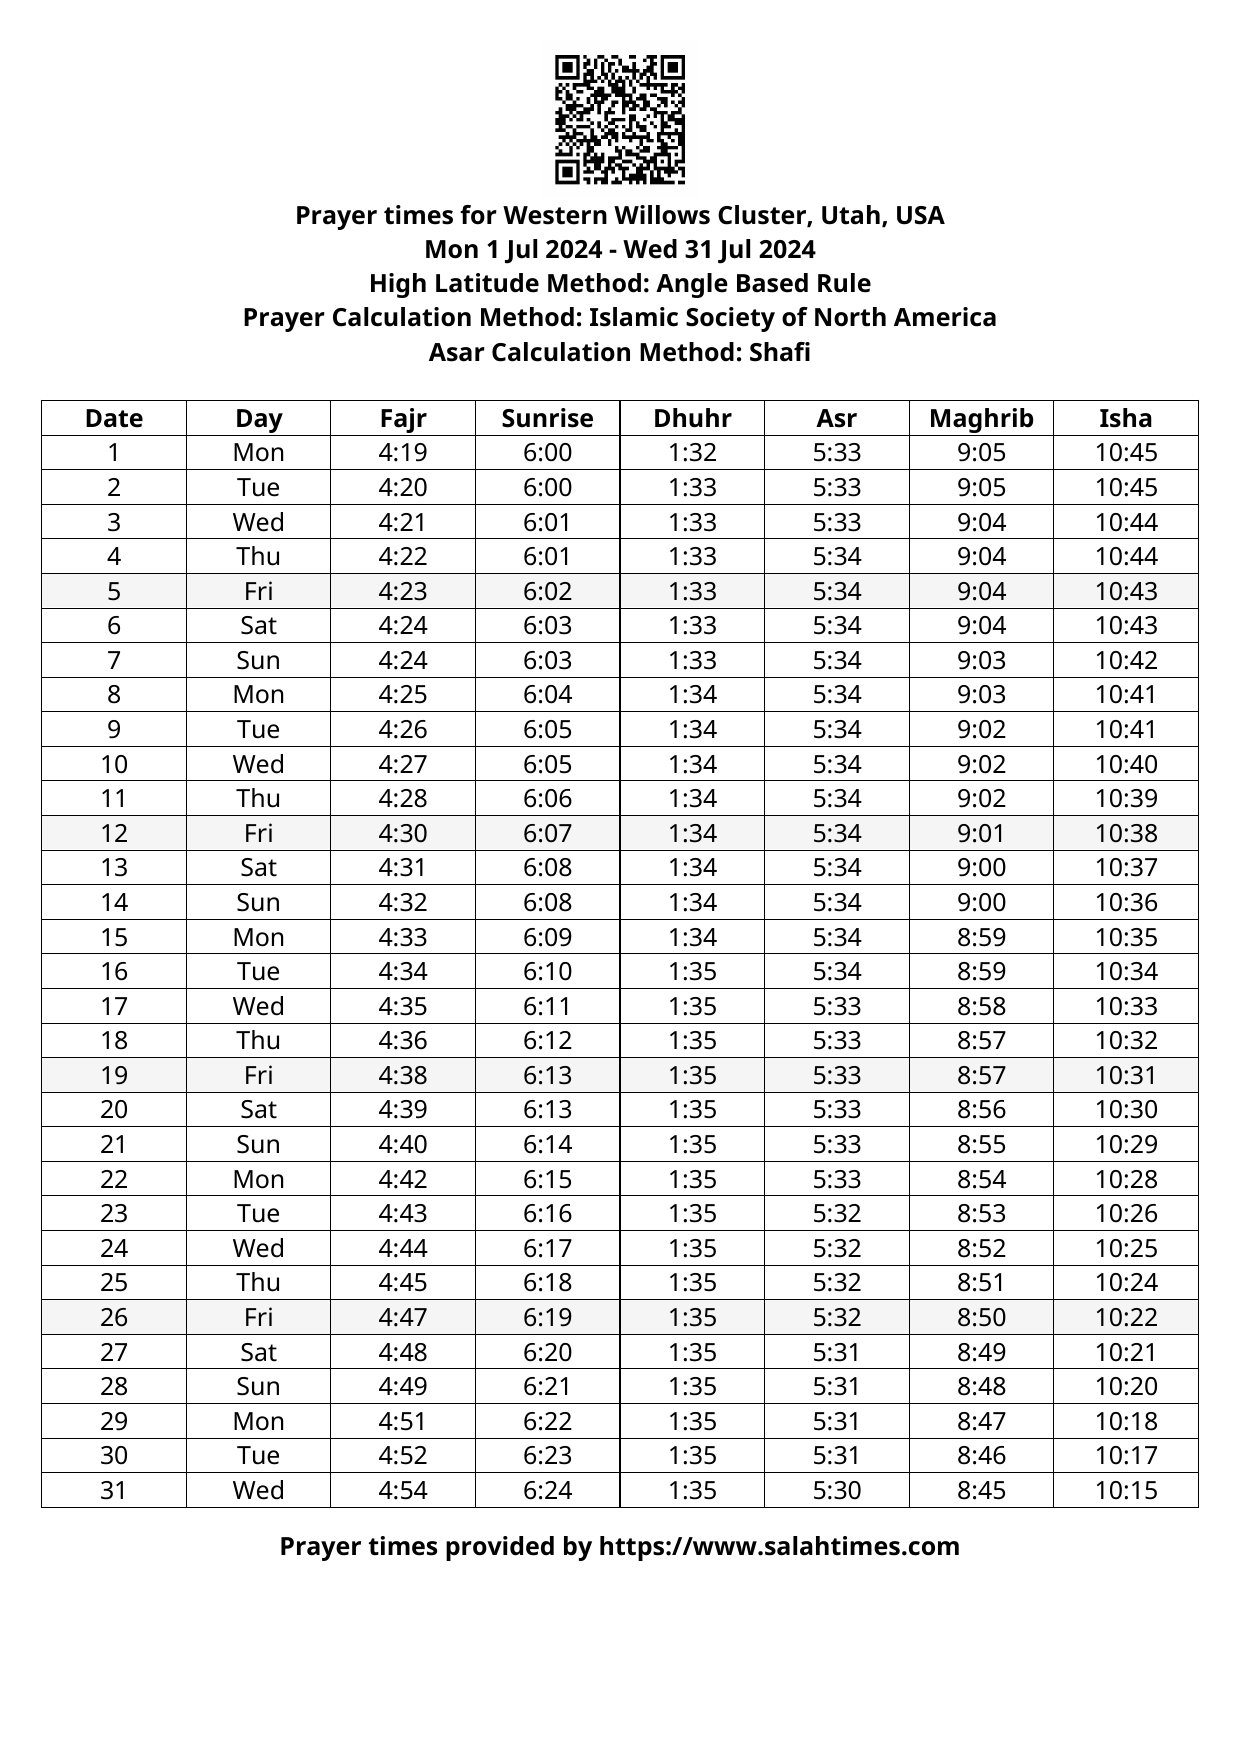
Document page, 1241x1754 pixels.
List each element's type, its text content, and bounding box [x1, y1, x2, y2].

table_header Isha [1054, 401, 1198, 434]
table_cell 9:04 [910, 574, 1053, 607]
table_cell 10:43 [1054, 609, 1198, 642]
table_cell 6:07 [476, 816, 619, 849]
picture [542, 41, 699, 198]
table_cell 6:24 [476, 1473, 619, 1507]
table_cell 10:28 [1054, 1162, 1198, 1195]
table_cell 5:32 [765, 1300, 909, 1334]
table_cell 5:32 [765, 1266, 909, 1299]
table_cell Fri [187, 1300, 330, 1334]
table_cell 5 [42, 574, 186, 607]
table_cell 8:50 [910, 1300, 1053, 1334]
table_cell 29 [42, 1404, 186, 1437]
text Prayer times for Western Willows Cluster, Utah, USA [42, 198, 1198, 232]
table_cell 1:33 [621, 470, 764, 504]
table_cell 9:03 [910, 643, 1053, 677]
table_cell 4:32 [331, 885, 475, 919]
table_cell 9:05 [910, 436, 1053, 469]
table_cell 1:35 [621, 954, 764, 988]
table_cell Sun [187, 885, 330, 919]
table_cell Tue [187, 1196, 330, 1230]
table_cell 10:39 [1054, 781, 1198, 815]
table_cell 9:04 [910, 539, 1053, 573]
table_cell 1:35 [621, 1404, 764, 1437]
table_cell 1:33 [621, 505, 764, 538]
table_cell Thu [187, 539, 330, 573]
table_cell Tue [187, 1439, 330, 1472]
table_header Maghrib [910, 401, 1053, 434]
table_cell 6:13 [476, 1058, 619, 1092]
table_cell 4:34 [331, 954, 475, 988]
table_cell 1:35 [621, 1335, 764, 1368]
table_cell 6:10 [476, 954, 619, 988]
table_cell 6:12 [476, 1024, 619, 1057]
table_cell 1:35 [621, 1162, 764, 1195]
table_cell 8:45 [910, 1473, 1053, 1507]
table_cell 1:35 [621, 1473, 764, 1507]
table_cell 4:51 [331, 1404, 475, 1437]
table_cell 8:47 [910, 1404, 1053, 1437]
table_cell 1:35 [621, 1093, 764, 1126]
table_cell 10:43 [1054, 574, 1198, 607]
table_cell 3 [42, 505, 186, 538]
table_cell 1:34 [621, 712, 764, 746]
table_cell 13 [42, 851, 186, 884]
table_cell 6:02 [476, 574, 619, 607]
table_cell 10:31 [1054, 1058, 1198, 1092]
table_cell 10:20 [1054, 1369, 1198, 1403]
table_cell Thu [187, 781, 330, 815]
table_cell 10:25 [1054, 1231, 1198, 1264]
table_cell 10:37 [1054, 851, 1198, 884]
table_cell 1 [42, 436, 186, 469]
table_cell 5:30 [765, 1473, 909, 1507]
table_cell 7 [42, 643, 186, 677]
text Prayer times provided by https://www.salahtimes.com [42, 1528, 1198, 1563]
table_cell Sat [187, 1335, 330, 1368]
table_cell 4:43 [331, 1196, 475, 1230]
table_cell 5:34 [765, 574, 909, 607]
table_cell Fri [187, 1058, 330, 1092]
table_cell Sat [187, 609, 330, 642]
table_cell 6:17 [476, 1231, 619, 1264]
table_cell 14 [42, 885, 186, 919]
table_cell 9:04 [910, 505, 1053, 538]
table_cell 8:52 [910, 1231, 1053, 1264]
table_cell 9:02 [910, 712, 1053, 746]
table_cell Wed [187, 505, 330, 538]
table_cell 4:25 [331, 678, 475, 711]
table_cell 10:41 [1054, 712, 1198, 746]
table_cell Sat [187, 1093, 330, 1126]
table_cell 28 [42, 1369, 186, 1403]
table_cell 4:36 [331, 1024, 475, 1057]
table_cell 10:32 [1054, 1024, 1198, 1057]
table_cell 5:33 [765, 1058, 909, 1092]
table_cell 18 [42, 1024, 186, 1057]
table_cell 8:53 [910, 1196, 1053, 1230]
table_cell 4:45 [331, 1266, 475, 1299]
table_cell 8:57 [910, 1024, 1053, 1057]
table_cell 10:42 [1054, 643, 1198, 677]
table_cell 4:54 [331, 1473, 475, 1507]
table_cell Wed [187, 1473, 330, 1507]
table_cell 5:33 [765, 1162, 909, 1195]
table_cell 6:01 [476, 505, 619, 538]
table_cell 1:35 [621, 1127, 764, 1161]
table_cell Wed [187, 747, 330, 780]
table_cell 10 [42, 747, 186, 780]
table_cell 1:34 [621, 781, 764, 815]
table_cell 5:32 [765, 1231, 909, 1264]
table_cell 5:34 [765, 885, 909, 919]
table_cell 10:45 [1054, 470, 1198, 504]
table_cell 2 [42, 470, 186, 504]
table_cell 9:03 [910, 678, 1053, 711]
table_cell 5:33 [765, 470, 909, 504]
table_cell 6:05 [476, 747, 619, 780]
table_cell 10:36 [1054, 885, 1198, 919]
table_cell 8:55 [910, 1127, 1053, 1161]
table_cell 5:34 [765, 747, 909, 780]
table_cell 1:33 [621, 643, 764, 677]
table_cell 9:04 [910, 609, 1053, 642]
table_cell 4:49 [331, 1369, 475, 1403]
table_cell 6:06 [476, 781, 619, 815]
table_cell 4:39 [331, 1093, 475, 1126]
table_cell 1:33 [621, 574, 764, 607]
table_cell 8:59 [910, 920, 1053, 953]
table_cell 1:35 [621, 1369, 764, 1403]
table_cell 1:33 [621, 539, 764, 573]
table_cell 1:34 [621, 851, 764, 884]
table_cell 5:31 [765, 1369, 909, 1403]
table_cell 8:48 [910, 1369, 1053, 1403]
table_cell 4:31 [331, 851, 475, 884]
table_cell 4 [42, 539, 186, 573]
table_cell 8:57 [910, 1058, 1053, 1092]
table_cell Wed [187, 1231, 330, 1264]
table_header Dhuhr [621, 401, 764, 434]
table_cell 6:20 [476, 1335, 619, 1368]
table_cell Tue [187, 470, 330, 504]
table_cell 4:22 [331, 539, 475, 573]
table_cell 10:34 [1054, 954, 1198, 988]
table_cell 6:11 [476, 989, 619, 1022]
table_cell 1:34 [621, 920, 764, 953]
table_cell 10:22 [1054, 1300, 1198, 1334]
table_header Asr [765, 401, 909, 434]
table_cell 30 [42, 1439, 186, 1472]
table_cell 9:05 [910, 470, 1053, 504]
table_cell 5:34 [765, 678, 909, 711]
table_cell 10:45 [1054, 436, 1198, 469]
table_header Day [187, 401, 330, 434]
table_cell 1:35 [621, 1231, 764, 1264]
table_cell 10:35 [1054, 920, 1198, 953]
table_cell 11 [42, 781, 186, 815]
table_cell 5:33 [765, 989, 909, 1022]
table_cell 8:49 [910, 1335, 1053, 1368]
table_cell 4:52 [331, 1439, 475, 1472]
table_cell 5:34 [765, 609, 909, 642]
table_cell 6:03 [476, 609, 619, 642]
table_cell 1:34 [621, 747, 764, 780]
table_cell 5:34 [765, 539, 909, 573]
table_cell 1:35 [621, 989, 764, 1022]
table_cell 8:56 [910, 1093, 1053, 1126]
table_cell 10:40 [1054, 747, 1198, 780]
table_cell 6:16 [476, 1196, 619, 1230]
table_cell 24 [42, 1231, 186, 1264]
table_cell 10:41 [1054, 678, 1198, 711]
table_cell 1:34 [621, 816, 764, 849]
table_cell 6:19 [476, 1300, 619, 1334]
text Asar Calculation Method: Shafi [42, 334, 1198, 368]
table_cell 6:05 [476, 712, 619, 746]
table_cell 12 [42, 816, 186, 849]
table_cell 6:03 [476, 643, 619, 677]
table_cell Mon [187, 920, 330, 953]
table_cell Sat [187, 851, 330, 884]
table_cell 5:31 [765, 1335, 909, 1368]
table_cell 27 [42, 1335, 186, 1368]
table_cell 6:18 [476, 1266, 619, 1299]
table_cell 6:21 [476, 1369, 619, 1403]
table_cell 6:13 [476, 1093, 619, 1126]
table_cell 4:23 [331, 574, 475, 607]
table_cell 4:28 [331, 781, 475, 815]
table_cell 4:44 [331, 1231, 475, 1264]
table_cell 22 [42, 1162, 186, 1195]
table_cell 5:34 [765, 816, 909, 849]
table_cell 5:33 [765, 1024, 909, 1057]
table_cell Mon [187, 1404, 330, 1437]
table_cell 5:34 [765, 712, 909, 746]
table_cell Thu [187, 1266, 330, 1299]
table_cell Tue [187, 712, 330, 746]
table_cell Sun [187, 1369, 330, 1403]
table_cell 5:33 [765, 436, 909, 469]
text Prayer Calculation Method: Islamic Society of North America [42, 300, 1198, 334]
table_cell 6:08 [476, 851, 619, 884]
table_cell 10:44 [1054, 539, 1198, 573]
table_cell 15 [42, 920, 186, 953]
table_cell Mon [187, 436, 330, 469]
table_cell 1:35 [621, 1196, 764, 1230]
table_cell 5:33 [765, 1127, 909, 1161]
table_cell 5:31 [765, 1439, 909, 1472]
table_cell 10:17 [1054, 1439, 1198, 1472]
table_cell 4:26 [331, 712, 475, 746]
table_cell 4:21 [331, 505, 475, 538]
table_cell 9:02 [910, 781, 1053, 815]
table_cell 6:08 [476, 885, 619, 919]
table_cell 6:23 [476, 1439, 619, 1472]
table_cell 1:35 [621, 1439, 764, 1472]
table_cell 10:30 [1054, 1093, 1198, 1126]
table_cell 5:32 [765, 1196, 909, 1230]
table_cell 9:01 [910, 816, 1053, 849]
table_cell 1:34 [621, 885, 764, 919]
table_cell 16 [42, 954, 186, 988]
table_cell Fri [187, 574, 330, 607]
table_cell 26 [42, 1300, 186, 1334]
table_cell Mon [187, 678, 330, 711]
table_cell Mon [187, 1162, 330, 1195]
table_cell 5:34 [765, 643, 909, 677]
table_cell Sun [187, 643, 330, 677]
table_cell 1:35 [621, 1300, 764, 1334]
table_cell 4:24 [331, 643, 475, 677]
table_cell 5:33 [765, 505, 909, 538]
table_cell 9:00 [910, 851, 1053, 884]
table_cell 1:32 [621, 436, 764, 469]
table_cell 10:29 [1054, 1127, 1198, 1161]
table_header Date [42, 401, 186, 434]
table_cell 1:35 [621, 1058, 764, 1092]
table_cell 4:30 [331, 816, 475, 849]
table_cell 4:38 [331, 1058, 475, 1092]
table_cell 5:31 [765, 1404, 909, 1437]
text Mon 1 Jul 2024 - Wed 31 Jul 2024 [42, 232, 1198, 266]
table_cell 8:58 [910, 989, 1053, 1022]
table_cell 5:34 [765, 781, 909, 815]
table_cell 10:24 [1054, 1266, 1198, 1299]
table_cell 4:48 [331, 1335, 475, 1368]
table_cell 4:19 [331, 436, 475, 469]
table_cell 4:24 [331, 609, 475, 642]
table_cell 10:15 [1054, 1473, 1198, 1507]
table_cell 4:27 [331, 747, 475, 780]
table_cell 8:59 [910, 954, 1053, 988]
table_cell 5:34 [765, 920, 909, 953]
table_cell 6:14 [476, 1127, 619, 1161]
table_cell 21 [42, 1127, 186, 1161]
table_cell 5:34 [765, 954, 909, 988]
table_cell 10:44 [1054, 505, 1198, 538]
table_cell 10:26 [1054, 1196, 1198, 1230]
table_cell 6:22 [476, 1404, 619, 1437]
table_cell 1:35 [621, 1266, 764, 1299]
table_cell 4:47 [331, 1300, 475, 1334]
table_cell 9:02 [910, 747, 1053, 780]
table_cell Wed [187, 989, 330, 1022]
table_cell 17 [42, 989, 186, 1022]
table_cell 4:33 [331, 920, 475, 953]
table_cell 4:40 [331, 1127, 475, 1161]
table_header Fajr [331, 401, 475, 434]
table_cell Thu [187, 1024, 330, 1057]
text High Latitude Method: Angle Based Rule [42, 266, 1198, 300]
table_cell 6:01 [476, 539, 619, 573]
table_cell 8:51 [910, 1266, 1053, 1299]
table_cell 10:18 [1054, 1404, 1198, 1437]
table_cell 1:34 [621, 678, 764, 711]
table_cell 4:42 [331, 1162, 475, 1195]
table_cell Sun [187, 1127, 330, 1161]
table_cell 6 [42, 609, 186, 642]
table_cell 6:15 [476, 1162, 619, 1195]
table_cell 8 [42, 678, 186, 711]
table_cell 6:09 [476, 920, 619, 953]
table_cell 20 [42, 1093, 186, 1126]
table_cell Tue [187, 954, 330, 988]
table_cell 10:33 [1054, 989, 1198, 1022]
table_cell 6:00 [476, 436, 619, 469]
table_cell 10:21 [1054, 1335, 1198, 1368]
table_cell 23 [42, 1196, 186, 1230]
table_cell 5:33 [765, 1093, 909, 1126]
table_cell 1:35 [621, 1024, 764, 1057]
table_header Sunrise [476, 401, 619, 434]
table_cell 10:38 [1054, 816, 1198, 849]
table_cell 31 [42, 1473, 186, 1507]
table_cell 6:04 [476, 678, 619, 711]
table_cell 4:35 [331, 989, 475, 1022]
table_cell 5:34 [765, 851, 909, 884]
table_cell Fri [187, 816, 330, 849]
table_cell 1:33 [621, 609, 764, 642]
table_cell 6:00 [476, 470, 619, 504]
table_cell 25 [42, 1266, 186, 1299]
table_cell 8:46 [910, 1439, 1053, 1472]
table_cell 4:20 [331, 470, 475, 504]
table_cell 19 [42, 1058, 186, 1092]
table_cell 8:54 [910, 1162, 1053, 1195]
table_cell 9 [42, 712, 186, 746]
table_cell 9:00 [910, 885, 1053, 919]
